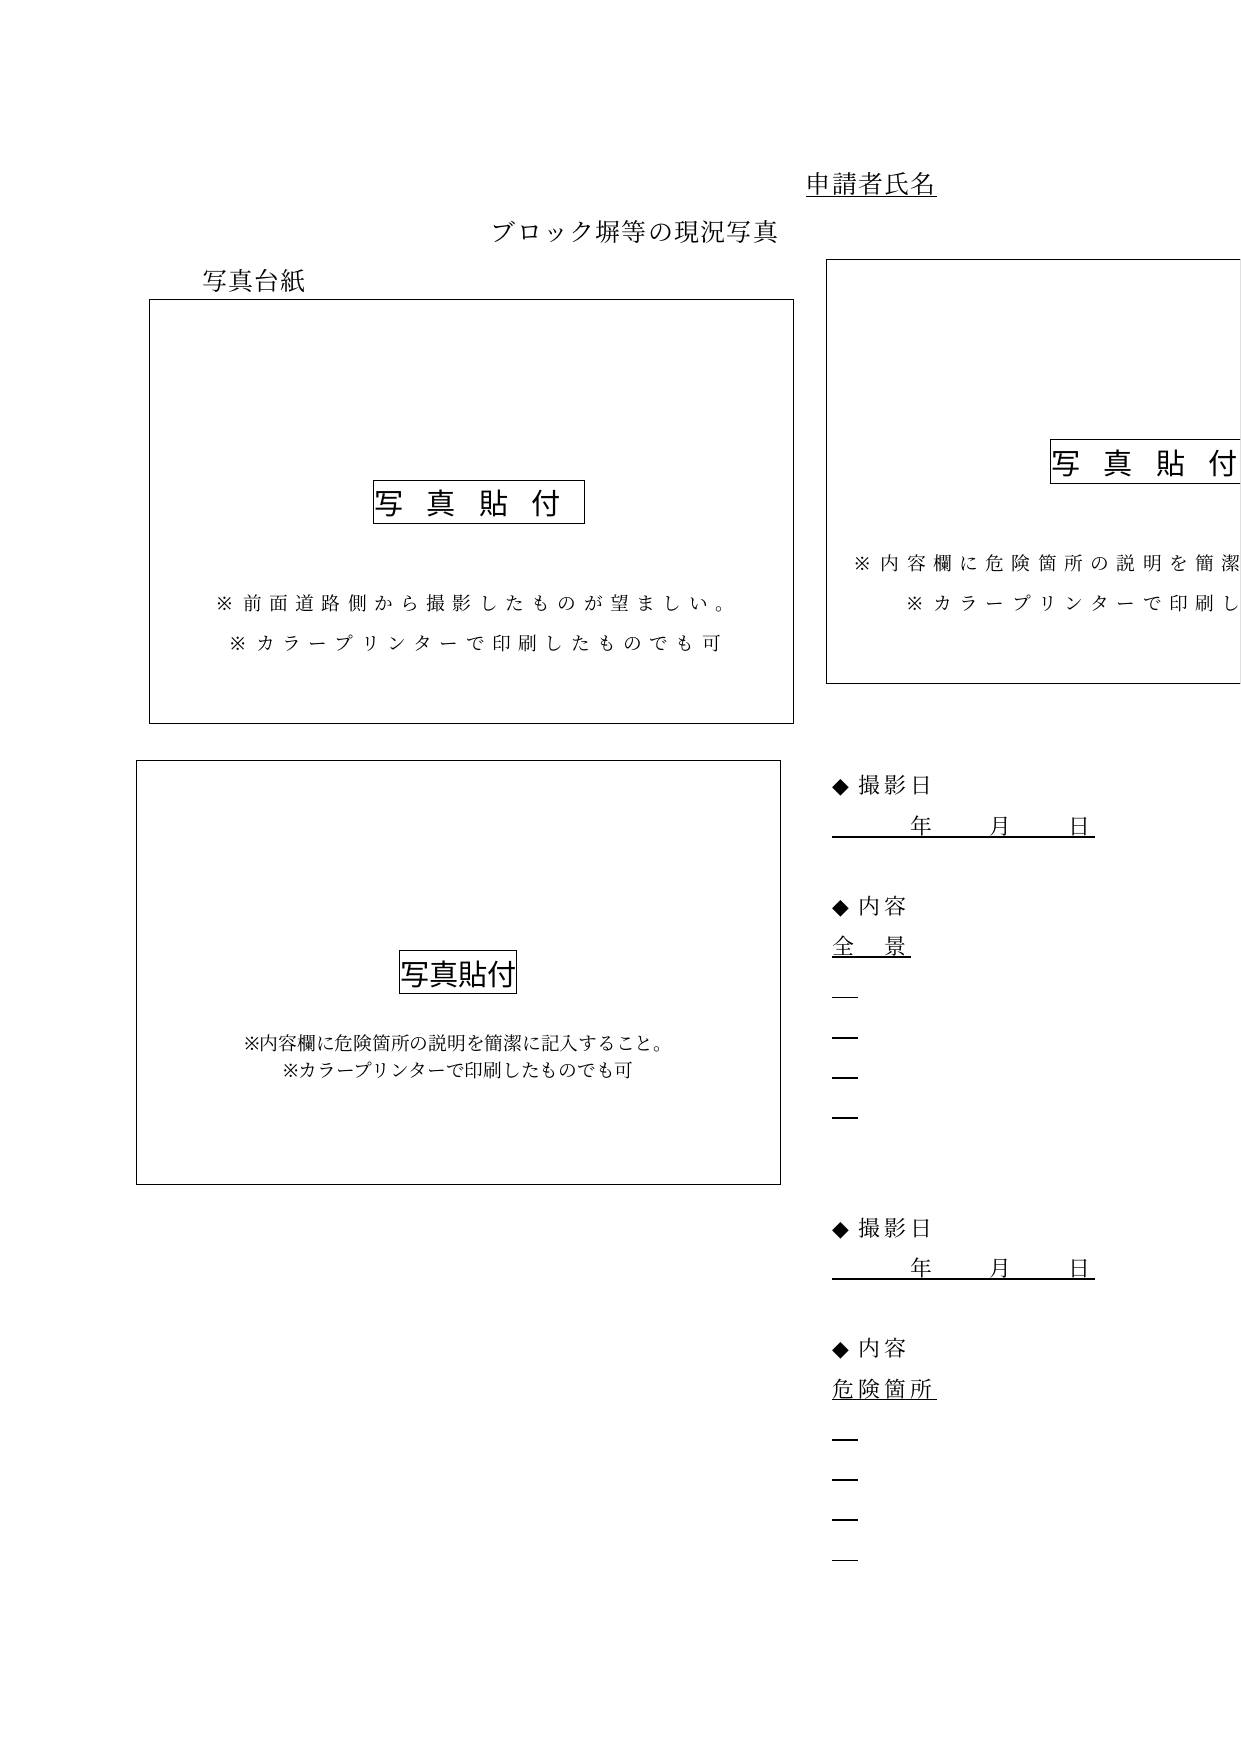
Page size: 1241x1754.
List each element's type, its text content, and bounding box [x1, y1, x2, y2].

text ◆内容 [826, 1327, 1121, 1367]
text 申請者氏名 [149, 163, 1121, 203]
text 危険箇所 [826, 1367, 1121, 1408]
table_header 写真貼付 ※内容欄に危険箇所の説明を簡潔に記入すること。 ※カラープリンターで印刷したものでも可 [827, 260, 1240, 683]
text ◆撮影日 [826, 1207, 1121, 1247]
text ◆内容 [826, 885, 1121, 925]
text 全 景 [826, 925, 1121, 965]
text 写真台紙 [149, 259, 782, 299]
text 年 月 日 [826, 1247, 1121, 1287]
text ブロック塀等の現況写真 [149, 211, 1121, 251]
table_header 写真貼付 ※前面道路側から撮影したものが望ましい。 ※カラープリンターで印刷したものでも可 [150, 300, 793, 723]
text ◆撮影日 [826, 764, 1121, 804]
text 年 月 日 [826, 804, 1121, 845]
table_header 写真貼付 ※内容欄に危険箇所の説明を簡潔に記入すること。 ※カラープリンターで印刷したものでも可 [137, 761, 780, 1184]
